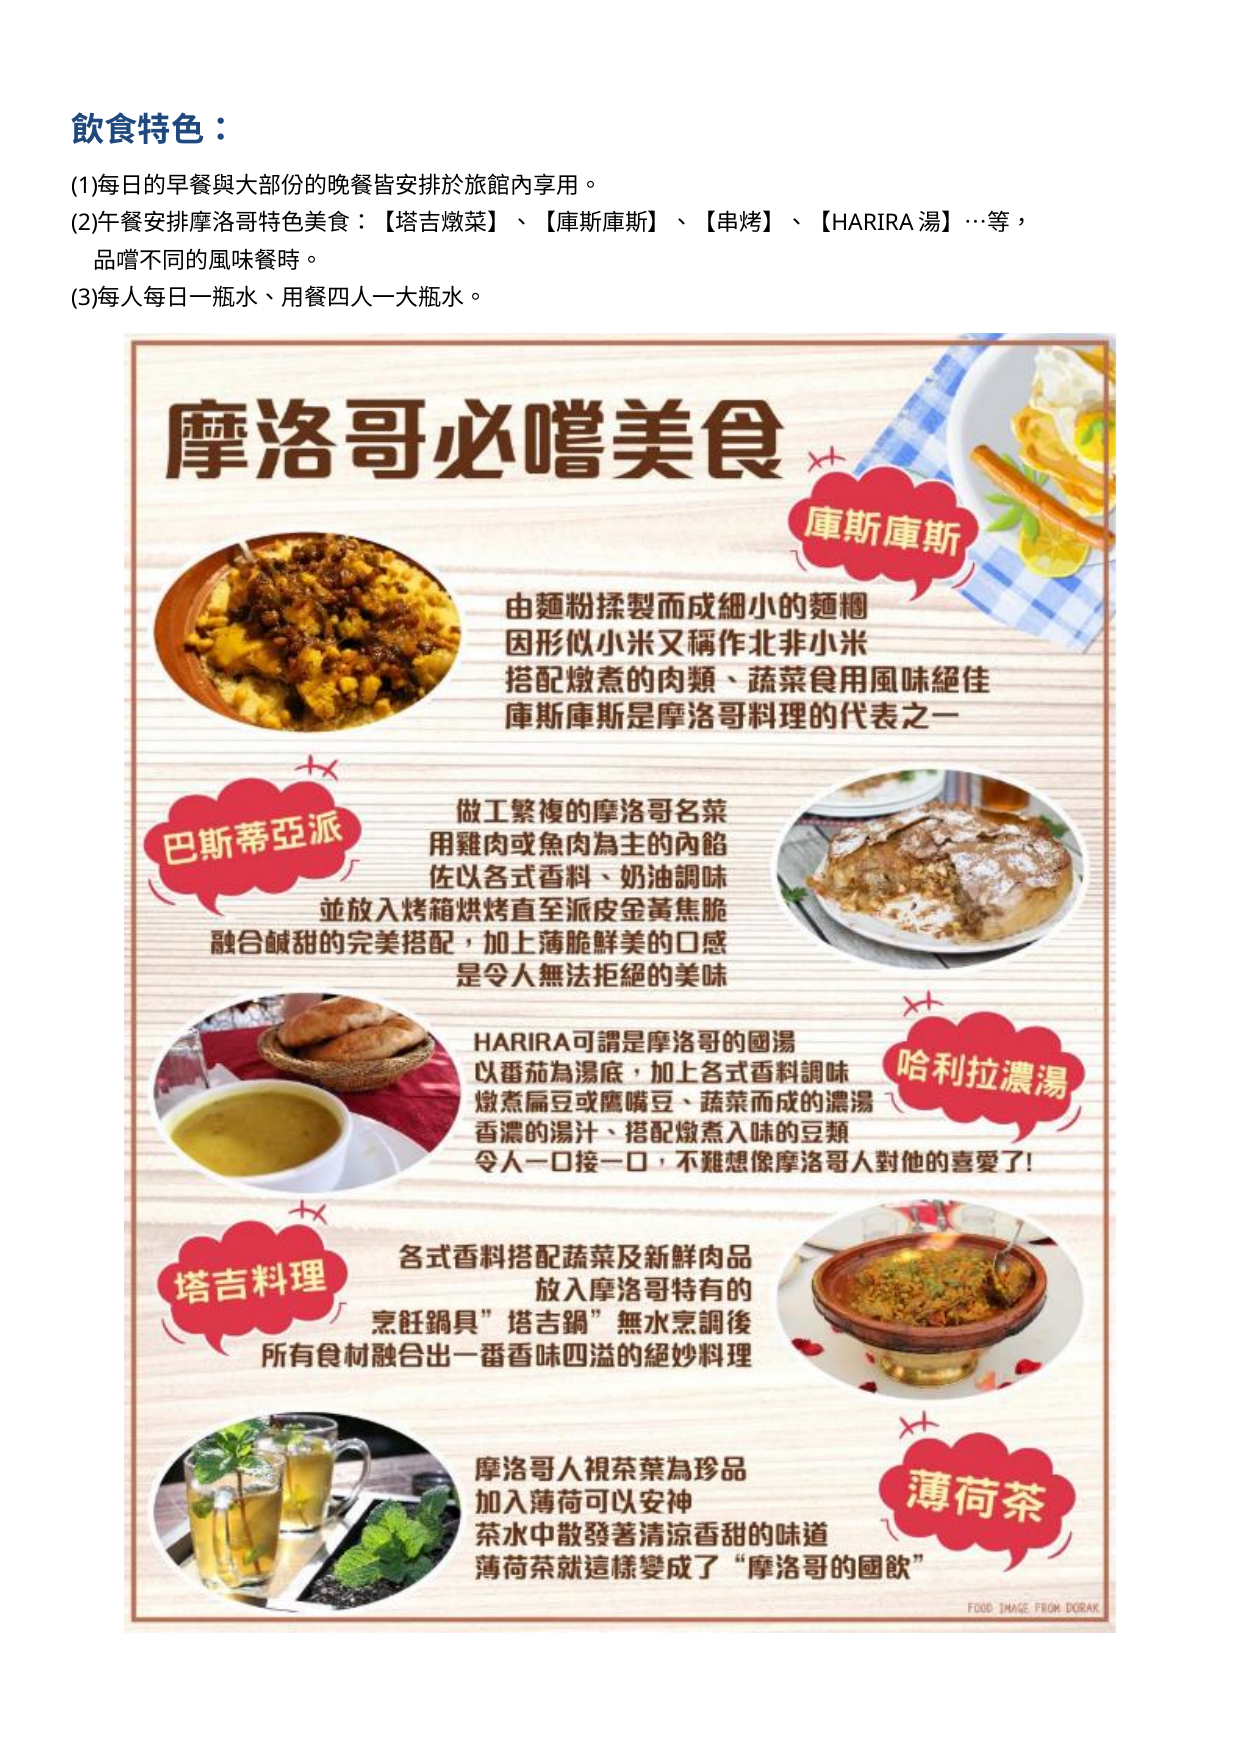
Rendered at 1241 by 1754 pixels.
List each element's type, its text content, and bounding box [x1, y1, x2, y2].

text 飲食特色： [71, 90, 1169, 165]
text (1)每日的早餐與大部份的晚餐皆安排於旅館內享用。 [71, 165, 1169, 202]
text (3)每人每日一瓶水、用餐四人一大瓶水。 [71, 277, 1169, 315]
picture [124, 333, 1117, 1633]
text (2)午餐安排摩洛哥特色美食：【塔吉燉菜】、【庫斯庫斯】、【串烤】、【HARIRA湯】…等， 品嚐不同的風味餐時。 [71, 202, 1169, 277]
